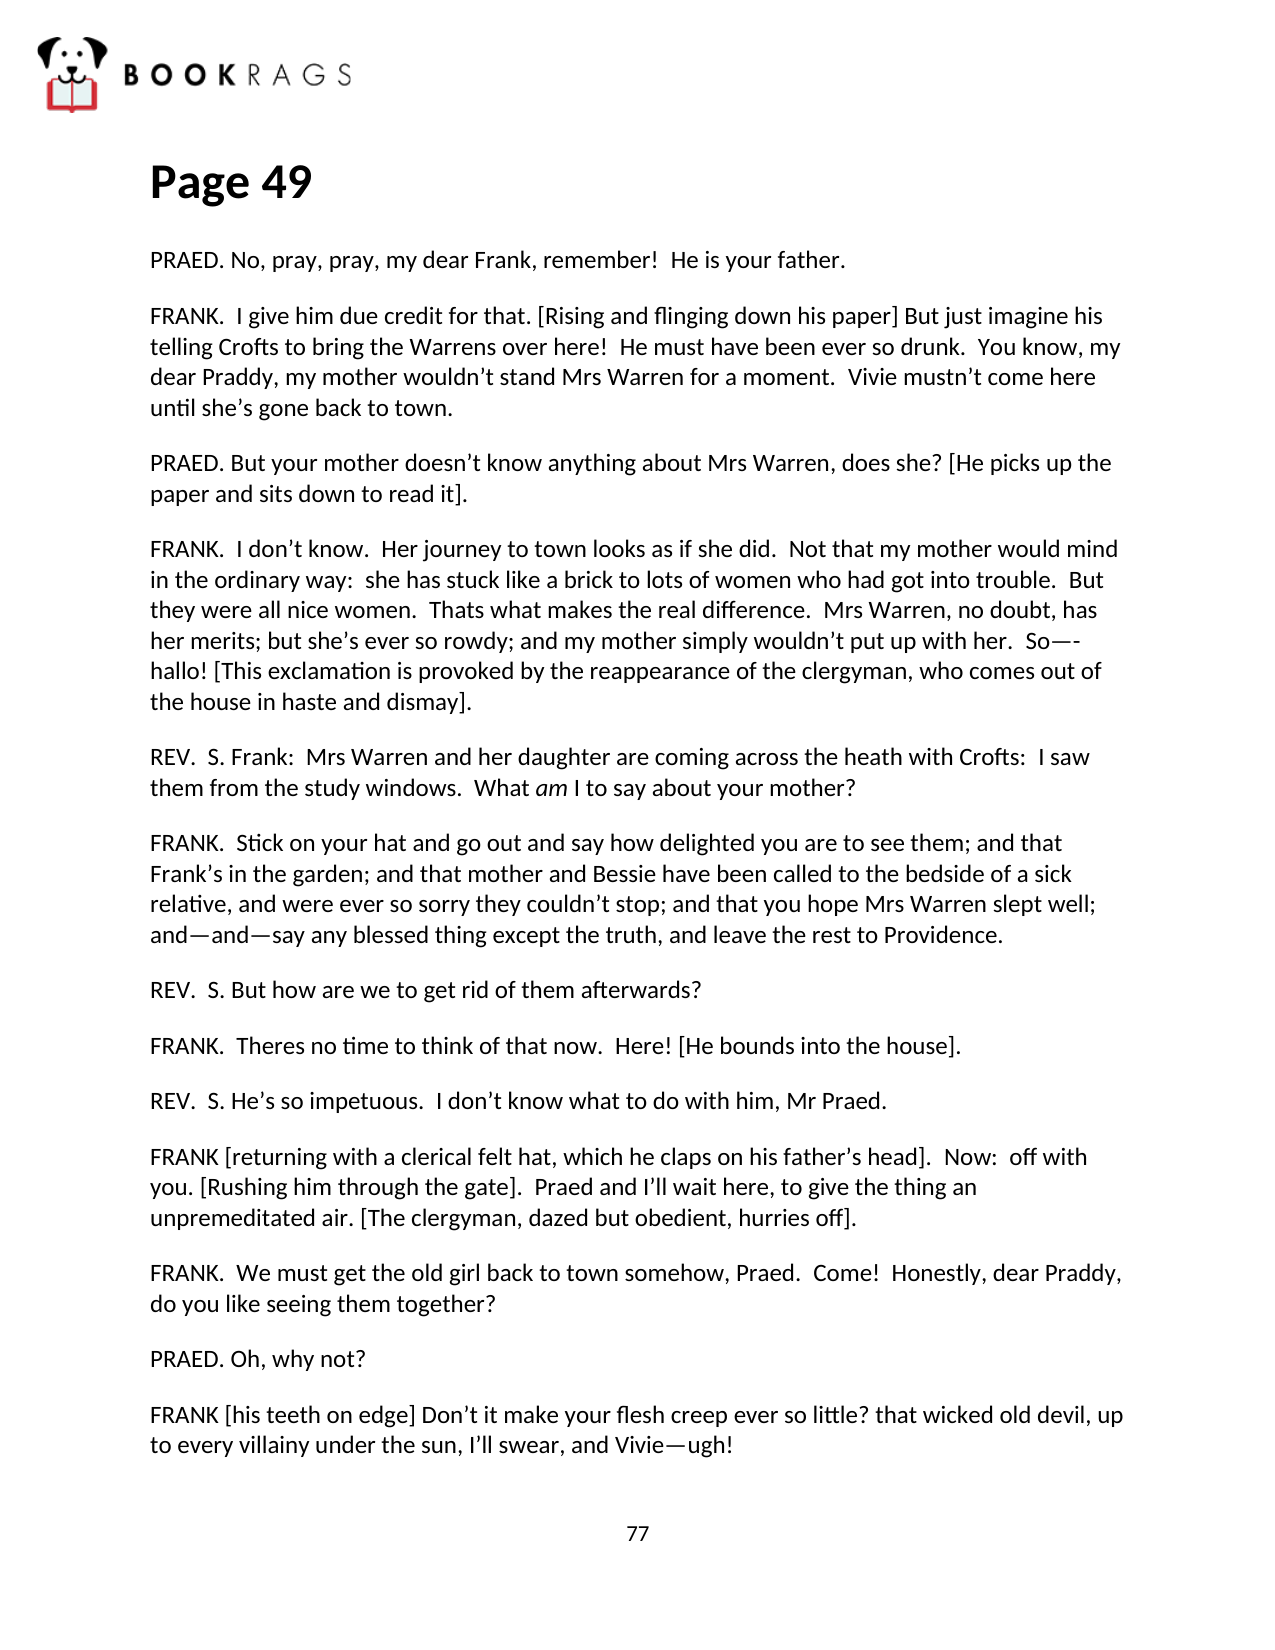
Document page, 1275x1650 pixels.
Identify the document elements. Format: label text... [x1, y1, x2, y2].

text REV. S. Frank: Mrs Warren and her daughter are coming across the heath with Crofts: I saw them from the study windows. What am I to say about your mother? [150, 741, 1125, 802]
text FRANK. Theres no time to think of that now. Here! [He bounds into the house]. [150, 1030, 1125, 1061]
text FRANK. I don’t know. Her journey to town looks as if she did. Not that my mother would mind in the ordinary way: she has stuck like a brick to lots of women who had got into trouble. But they were all nice women. Thats what makes the real difference. Mrs Warren, no doubt, has her merits; but she’s ever so rowdy; and my mother simply wouldn’t put up with her. So—­hallo! [This exclamation is provoked by the reappearance of the clergyman, who comes out of the house in haste and dismay]. [150, 533, 1125, 716]
text FRANK [returning with a clerical felt hat, which he claps on his father’s head]. Now: off with you. [Rushing him through the gate]. Praed and I’ll wait here, to give the thing an unpremeditated air. [The clergyman, dazed but obedient, hurries off]. [150, 1141, 1125, 1233]
picture [37, 37, 351, 113]
text PRAED. No, pray, pray, my dear Frank, remember! He is your father. [150, 244, 1125, 275]
text FRANK. Stick on your hat and go out and say how delighted you are to see them; and that Frank’s in the garden; and that mother and Bessie have been called to the bedside of a sick relative, and were ever so sorry they couldn’t stop; and that you hope Mrs Warren slept well; and—­and—­say any blessed thing except the truth, and leave the rest to Providence. [150, 827, 1125, 949]
text PRAED. But your mother doesn’t know anything about Mrs Warren, does she? [He picks up the paper and sits down to read it]. [150, 447, 1125, 508]
text FRANK [his teeth on edge] Don’t it make your flesh creep ever so little? that wicked old devil, up to every villainy under the sun, I’ll swear, and Vivie—­ugh! [150, 1399, 1125, 1460]
text PRAED. Oh, why not? [150, 1344, 1125, 1374]
text FRANK. I give him due credit for that. [Rising and flinging down his paper] But just imagine his telling Crofts to bring the Warrens over here! He must have been ever so drunk. You know, my dear Praddy, my mother wouldn’t stand Mrs Warren for a moment. Vivie mustn’t come here until she’s gone back to town. [150, 300, 1125, 422]
text FRANK. We must get the old girl back to town somehow, Praed. Come! Honestly, dear Praddy, do you like seeing them together? [150, 1258, 1125, 1319]
text REV. S. He’s so impetuous. I don’t know what to do with him, Mr Praed. [150, 1086, 1125, 1116]
text Page 49 [150, 150, 1125, 211]
text REV. S. But how are we to get rid of them afterwards? [150, 974, 1125, 1005]
